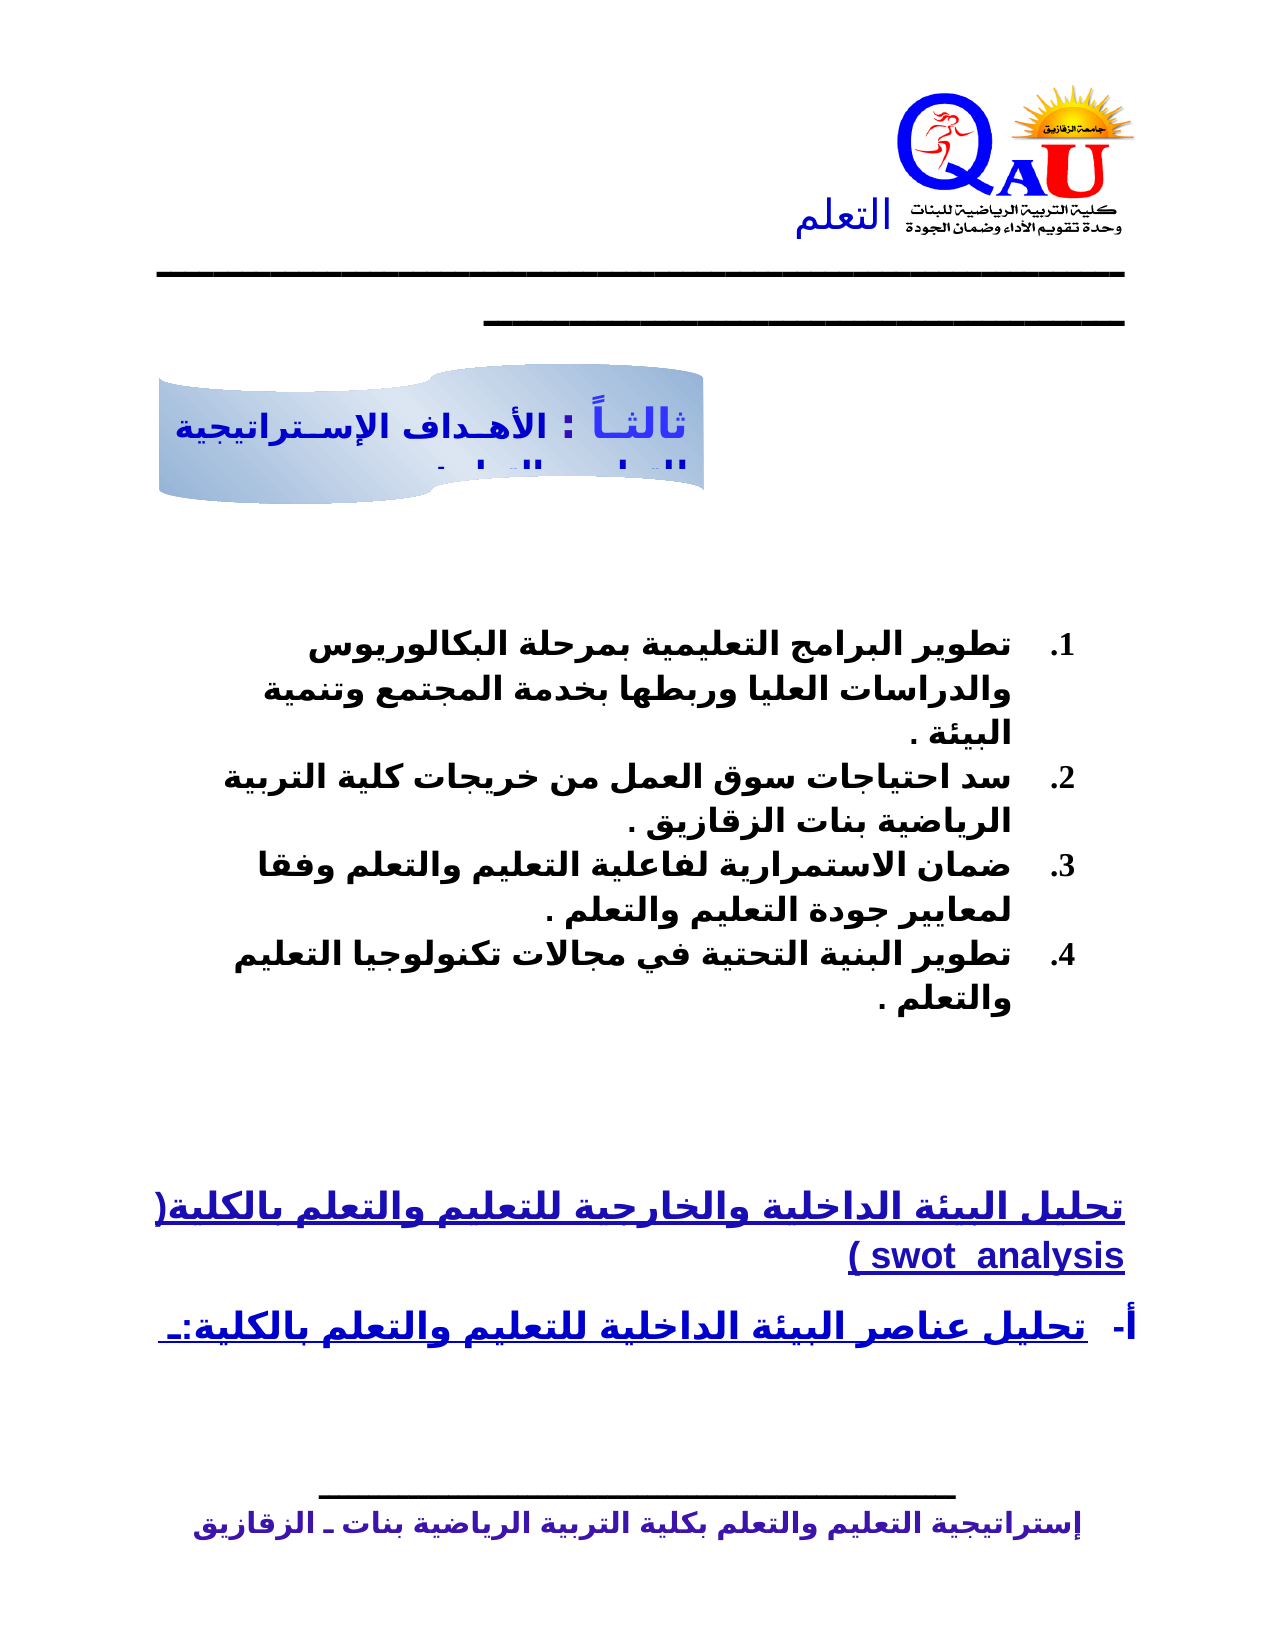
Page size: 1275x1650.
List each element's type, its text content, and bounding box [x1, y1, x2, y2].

list تحليل عناصر البيئة الداخلية للتعليم والتعلم بالكلية:ـ [150, 1304, 1125, 1347]
list تطوير البنية التحتية في مجالات تكنولوجيا التعليم والتعلم . [150, 934, 1050, 1016]
list سد احتياجات سوق العمل من خريجات كلية التربية الرياضية بنات الزقازيق . [150, 757, 1050, 839]
picture [889, 79, 1144, 241]
list تطوير البرامج التعليمية بمرحلة البكالوريوس والدراسات العليا وربطها بخدمة المجتمع وتنمية البيئة . [150, 624, 1050, 751]
list ضمان الاستمرارية لفاعلية التعليم والتعلم وفقا لمعايير جودة التعليم والتعلم . [150, 845, 1050, 928]
text تحليل البيئة الداخلية والخارجية للتعليم والتعلم بالكلية(swot analysis ) [150, 1184, 1125, 1277]
